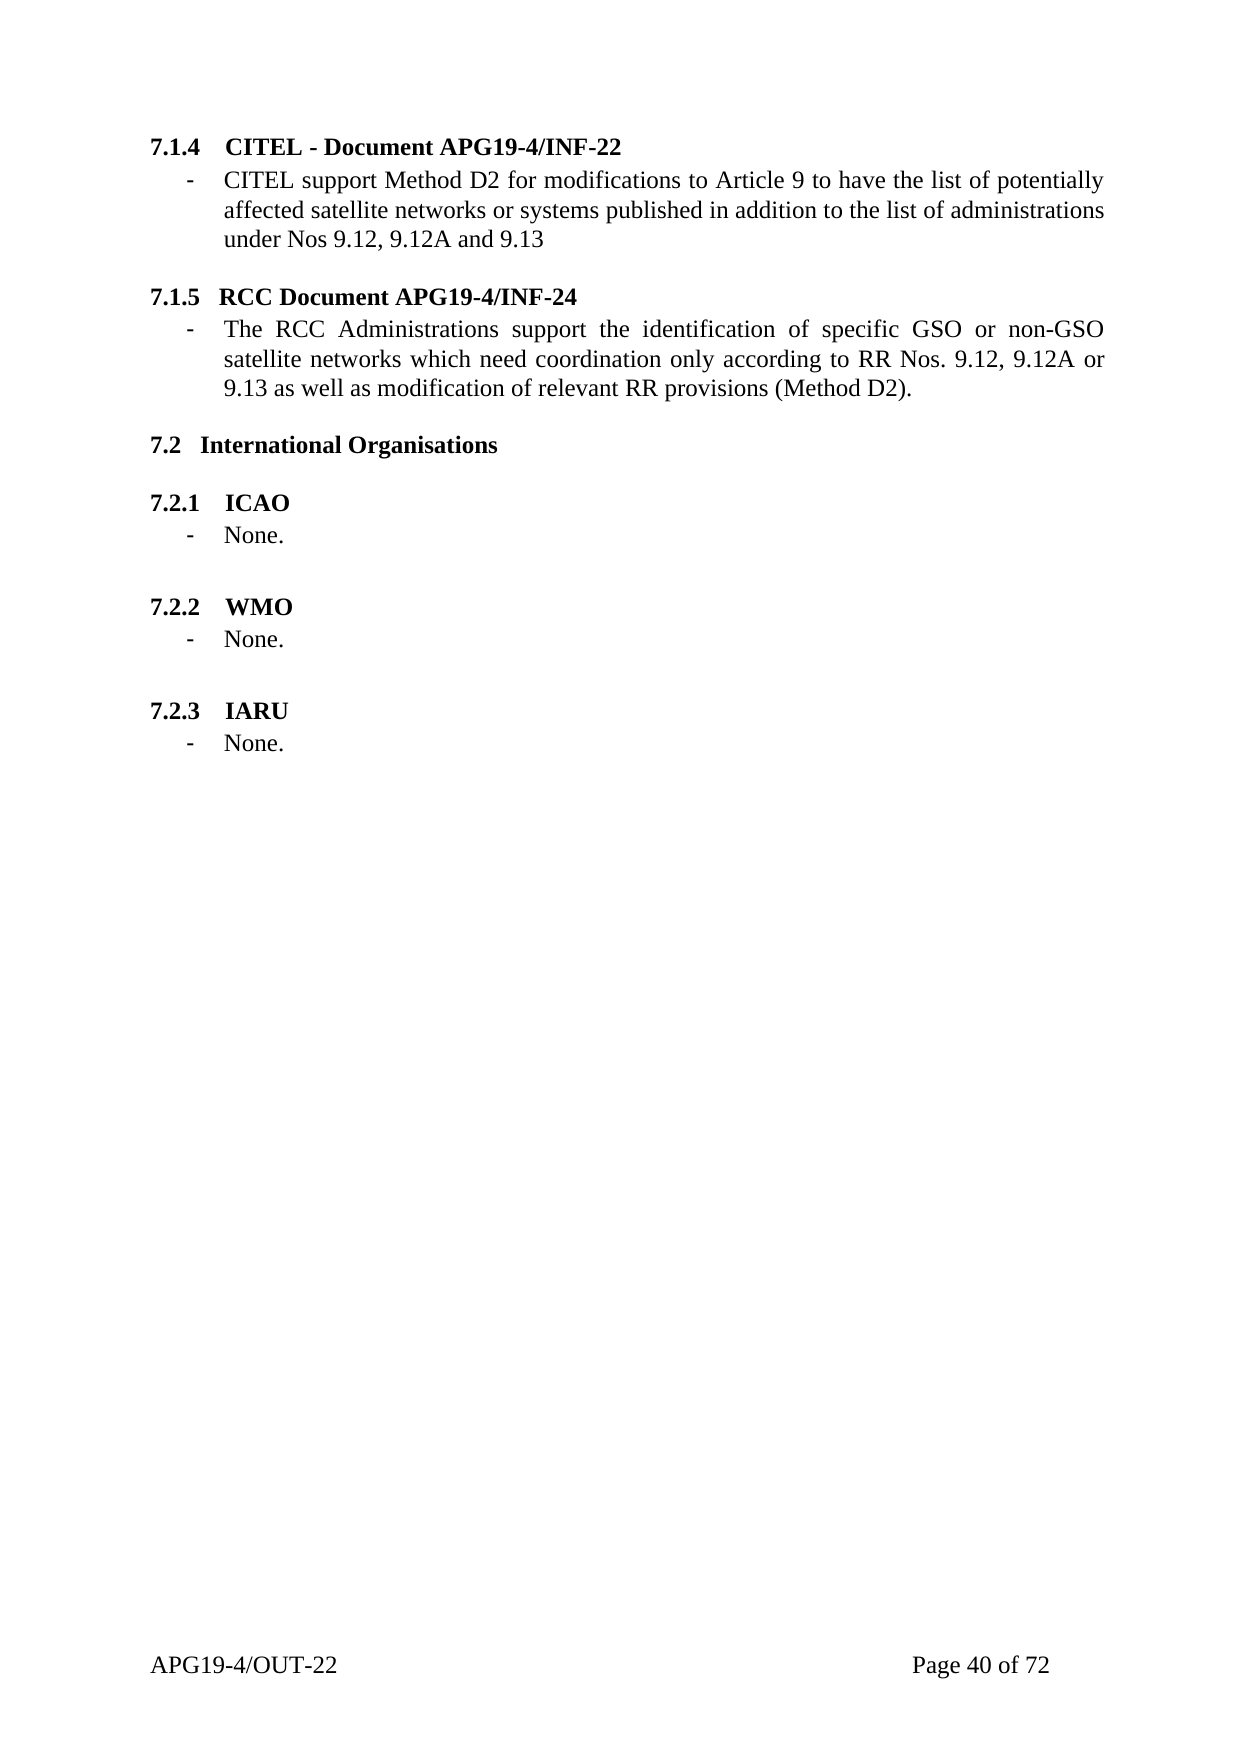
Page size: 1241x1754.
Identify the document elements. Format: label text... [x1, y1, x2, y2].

list The RCC Administrations support the identification of specific GSO or non-GSO satellite networks which need coordination only according to RR Nos. 9.12, 9.12А or 9.13 as well as modification of relevant RR provisions (Method D2). [186, 310, 1105, 402]
list CITEL support Method D2 for modifications to Article 9 to have the list of potentially affected satellite networks or systems published in addition to the list of administrations under Nos 9.12, 9.12A and 9.13 [186, 161, 1105, 253]
text 7.2.1 ICAO [150, 488, 1105, 517]
list International Organisations [150, 431, 1105, 459]
list None. [186, 621, 1105, 655]
text 7.2.2 WMO [150, 592, 1105, 621]
list None. [186, 517, 1105, 551]
text 7.2.3 IARU [150, 696, 1105, 725]
list None. [186, 725, 1105, 759]
text 7.1.5 RCC Document APG19-4/INF-24 [150, 282, 1105, 310]
text 7.1.4 CITEL - Document APG19-4/INF-22 [150, 132, 1105, 161]
